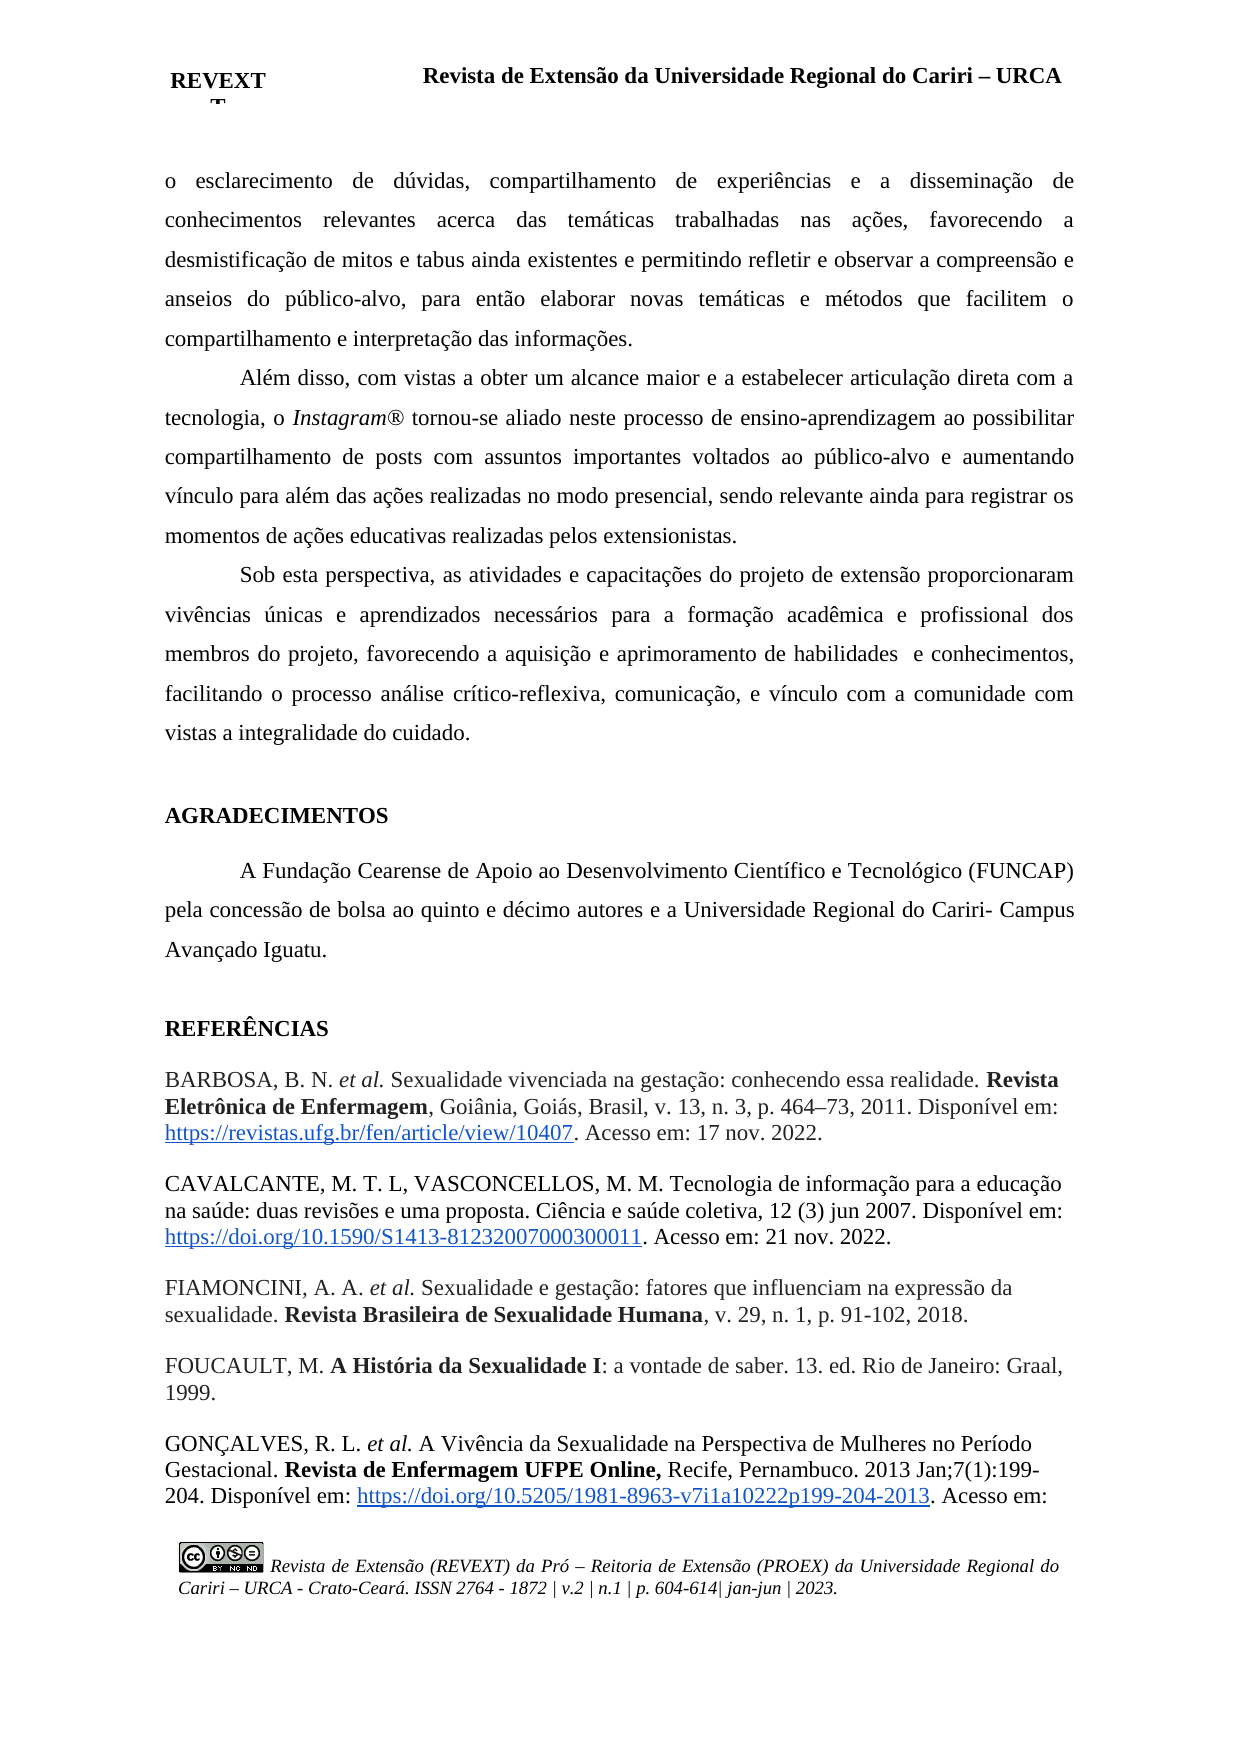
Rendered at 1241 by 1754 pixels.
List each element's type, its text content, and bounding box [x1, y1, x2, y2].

text FOUCAULT, M. A História da Sexualidade I: a vontade de saber. 13. ed. Rio de Janeiro: Graal, 1999. [164, 1352, 1076, 1405]
text REFERÊNCIAS [164, 1015, 1076, 1041]
text AGRADECIMENTOS [164, 802, 1076, 828]
text BARBOSA, B. N. et al. Sexualidade vivenciada na gestação: conhecendo essa realidade. Revista Eletrônica de Enfermagem, Goiânia, Goiás, Brasil, v. 13, n. 3, p. 464–73, 2011. Disponível em: https://revistas.ufg.br/fen/article/view/10407. Acesso em: 17 nov. 2022. [164, 1066, 1076, 1145]
text Sob esta perspectiva, as atividades e capacitações do projeto de extensão proporcionaram vivências únicas e aprendizados necessários para a formação acadêmica e profissional dos membros do projeto, favorecendo a aquisição e aprimoramento de habilidades e conhecimentos, facilitando o processo análise crítico-reflexiva, comunicação, e vínculo com a comunidade com vistas a integralidade do cuidado. [164, 561, 1076, 746]
text Além disso, com vistas a obter um alcance maior e a estabelecer articulação direta com a tecnologia, o Instagram® tornou-se aliado neste processo de ensino-aprendizagem ao possibilitar compartilhamento de posts com assuntos importantes voltados ao público-alvo e aumentando vínculo para além das ações realizadas no modo presencial, sendo relevante ainda para registrar os momentos de ações educativas realizadas pelos extensionistas. [164, 364, 1076, 548]
text A Fundação Cearense de Apoio ao Desenvolvimento Científico e Tecnológico (FUNCAP) pela concessão de bolsa ao quinto e décimo autores e a Universidade Regional do Cariri- Campus Avançado Iguatu. [164, 857, 1076, 962]
text CAVALCANTE, M. T. L, VASCONCELLOS, M. M. Tecnologia de informação para a educação na saúde: duas revisões e uma proposta. Ciência e saúde coletiva, 12 (3) jun 2007. Disponível em: https://doi.org/10.1590/S1413-81232007000300011. Acesso em: 21 nov. 2022. [164, 1170, 1076, 1249]
picture [177, 1541, 264, 1573]
text FIAMONCINI, A. A. et al. Sexualidade e gestação: fatores que influenciam na expressão da sexualidade. Revista Brasileira de Sexualidade Humana, v. 29, n. 1, p. 91-102, 2018. [164, 1274, 1076, 1327]
